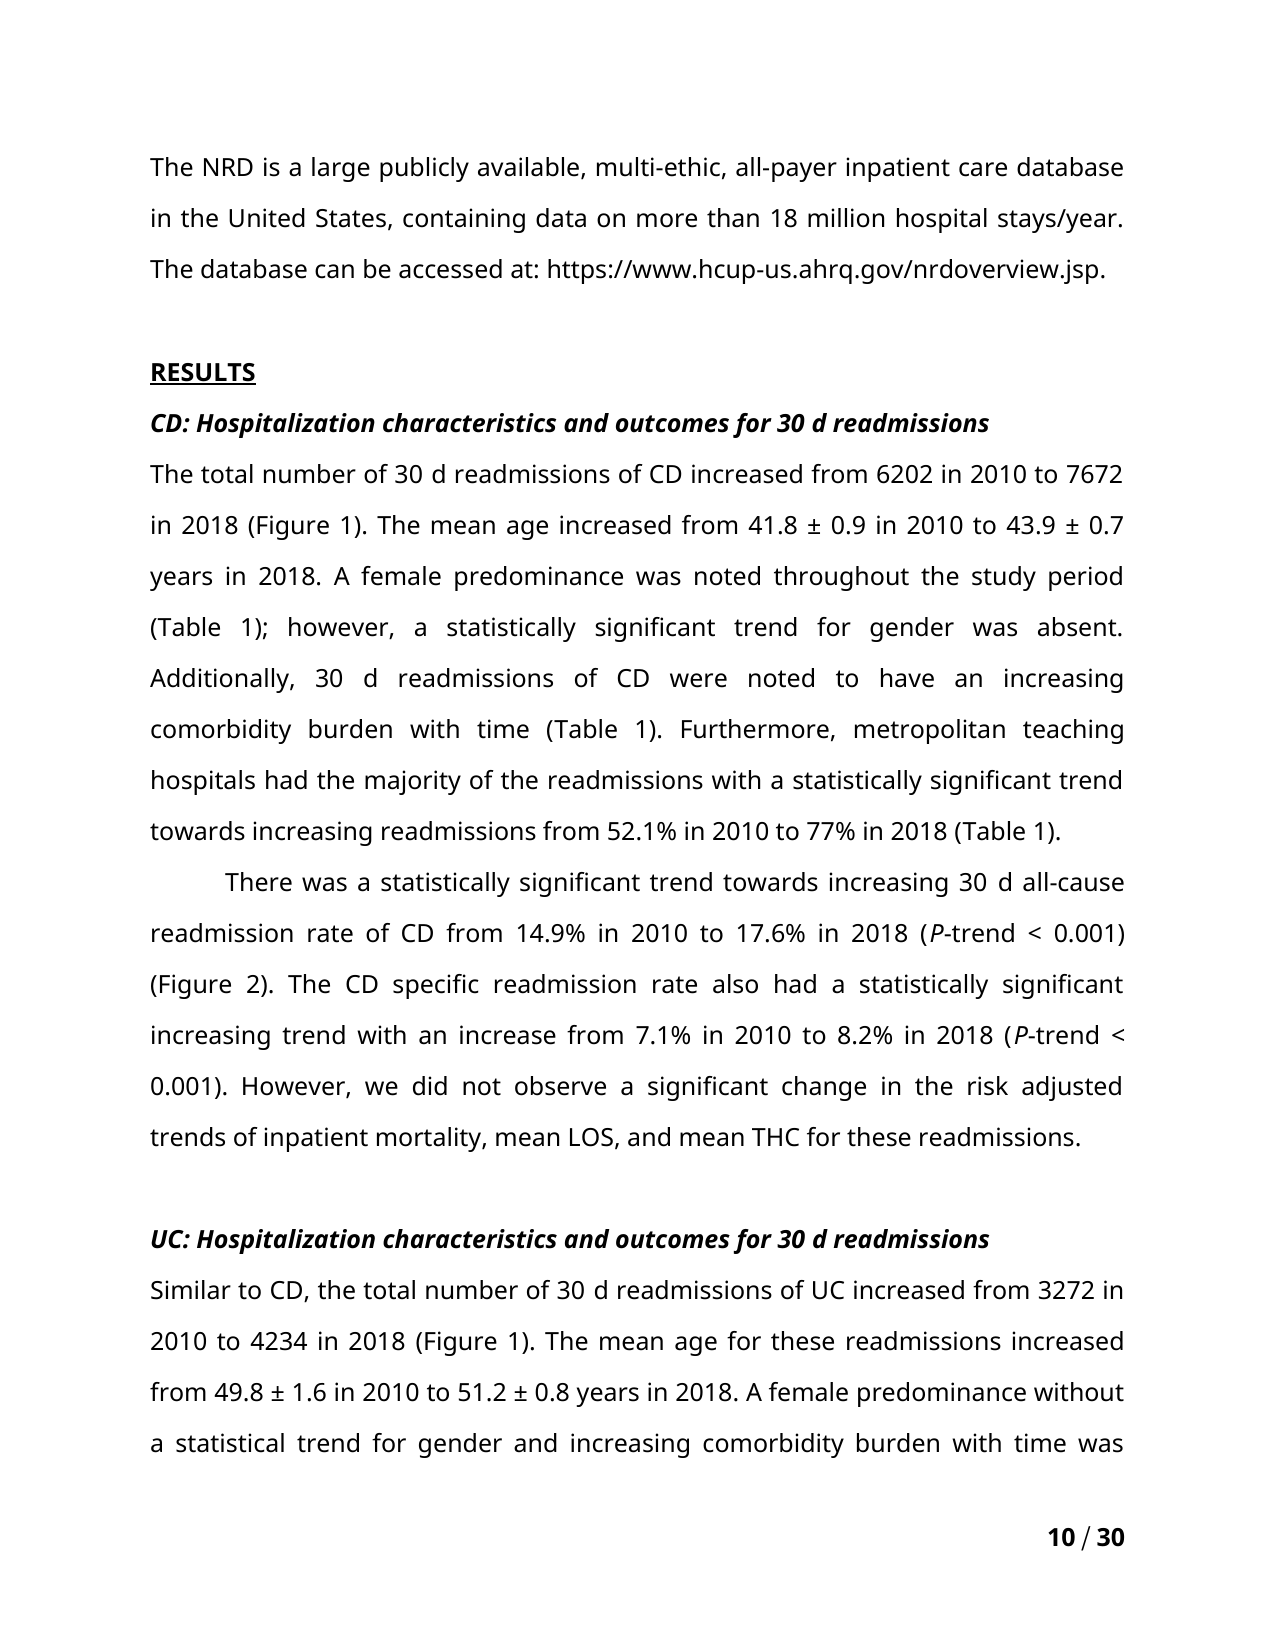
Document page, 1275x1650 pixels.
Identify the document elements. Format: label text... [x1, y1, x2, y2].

text The NRD is a large publicly available, multi-ethic, all-payer inpatient care database in the United States, containing data on more than 18 million hospital stays/year. The database can be accessed at: https://www.hcup-us.ahrq.gov/nrdoverview.jsp. [150, 150, 1125, 286]
text There was a statistically significant trend towards increasing 30 d all-cause readmission rate of CD from 14.9% in 2010 to 17.6% in 2018 (p-trend < 0.001) (Figure 2). The CD specific readmission rate also had a statistically significant increasing trend with an increase from 7.1% in 2010 to 8.2% in 2018 (p-trend < 0.001). However, we did not observe a significant change in the risk adjusted trends of inpatient mortality, mean LOS, and mean THC for these readmissions. [150, 864, 1125, 1154]
text UC: Hospitalization characteristics and outcomes for 30 d readmissions [150, 1222, 1125, 1256]
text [150, 1273, 1125, 1460]
text CD: Hospitalization characteristics and outcomes for 30 d readmissions [150, 405, 1125, 439]
text RESULTS [150, 354, 1125, 388]
text The total number of 30 d readmissions of CD increased from 6202 in 2010 to 7672 in 2018 (Figure 1). The mean age increased from 41.8 ± 0.9 in 2010 to 43.9 ± 0.7 years in 2018. A female predominance was noted throughout the study period (Table 1); however, a statistically significant trend for gender was absent. Additionally, 30 d readmissions of CD were noted to have an increasing comorbidity burden with time (Table 1). Furthermore, metropolitan teaching hospitals had the majority of the readmissions with a statistically significant trend towards increasing readmissions from 52.1% in 2010 to 77% in 2018 (Table 1). [150, 456, 1125, 848]
